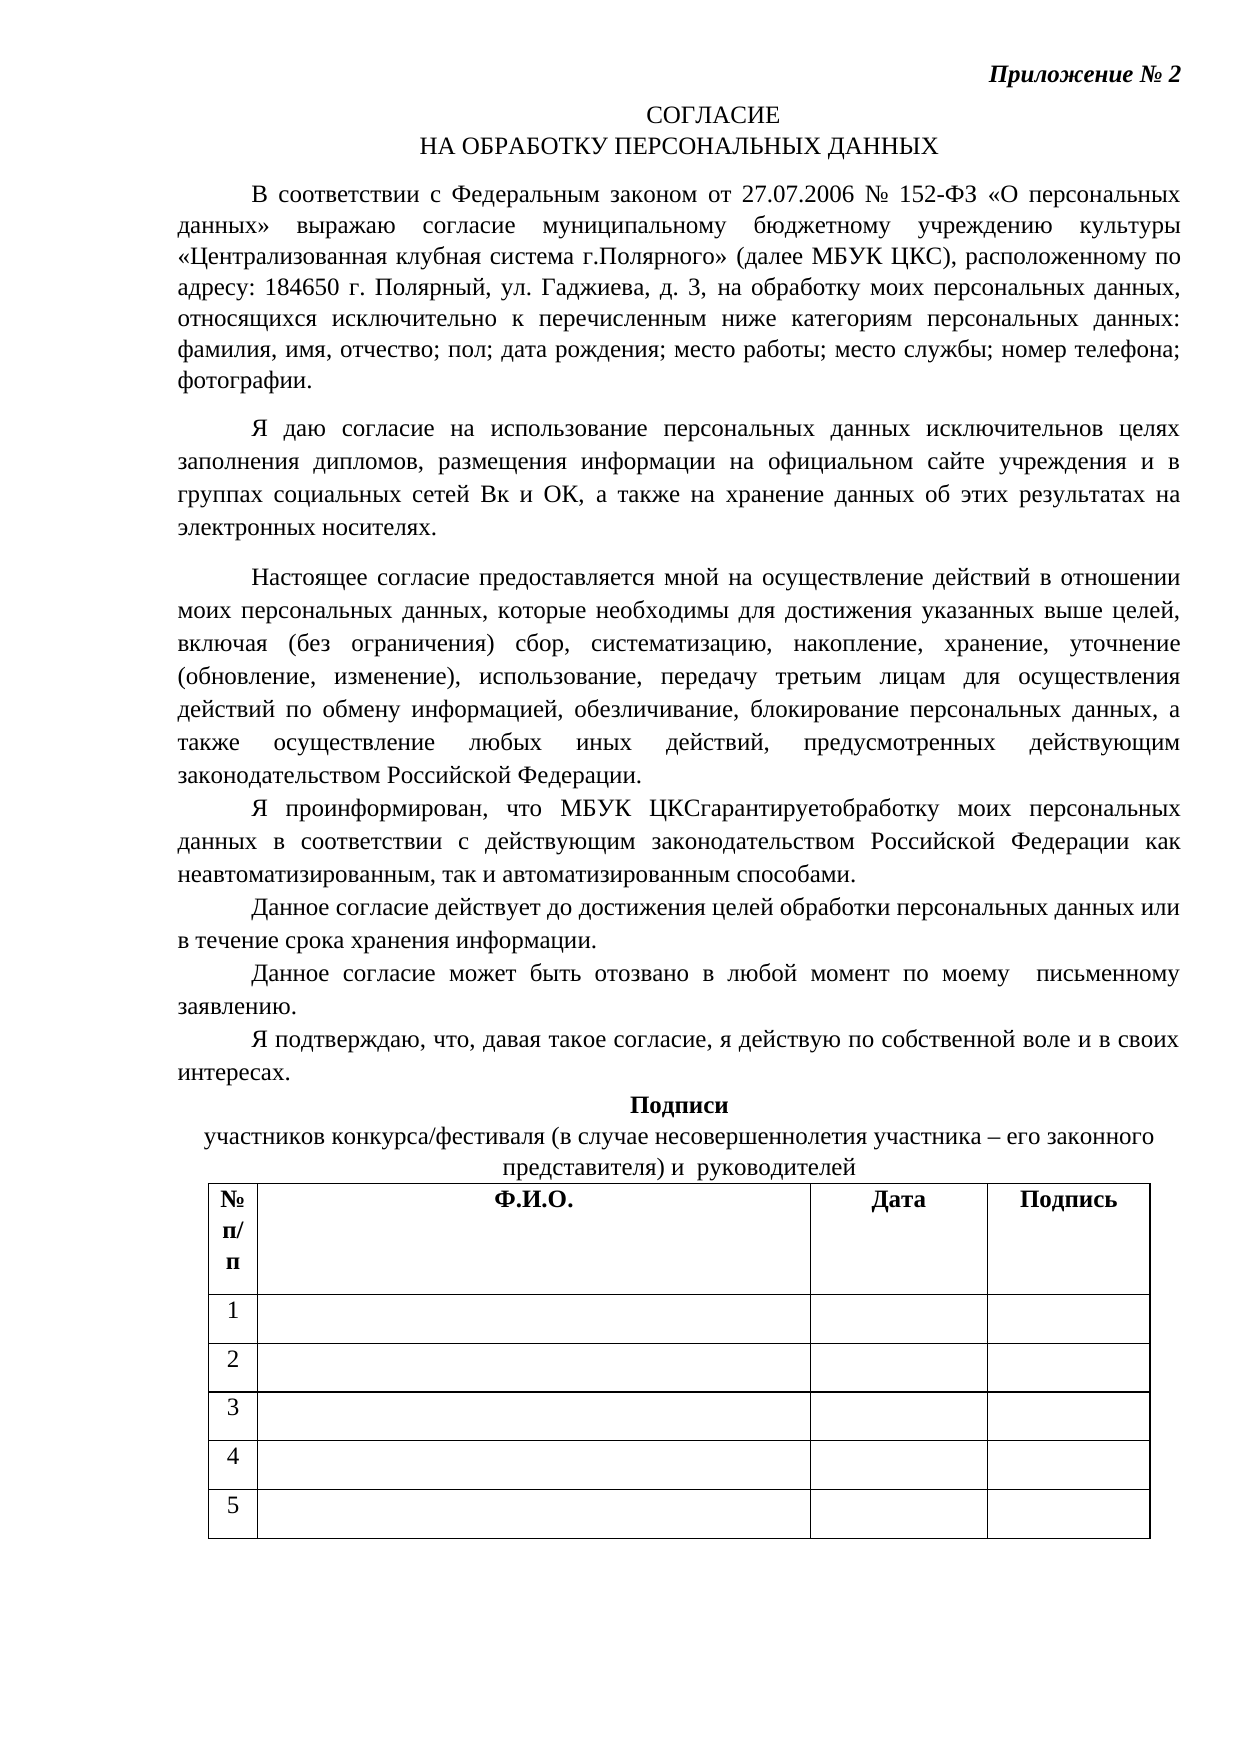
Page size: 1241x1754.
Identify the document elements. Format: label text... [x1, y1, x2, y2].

table_cell [988, 1295, 1149, 1343]
table_header Дата [811, 1184, 987, 1294]
table_cell 5 [209, 1490, 257, 1538]
table_cell 2 [209, 1344, 257, 1391]
text СОГЛАСИЕ НА ОБРАБОТКУ ПЕРСОНАЛЬНЫХ ДАННЫХ [177, 100, 1181, 160]
table_header Подпись [988, 1184, 1149, 1294]
table_cell 4 [209, 1441, 257, 1489]
text Данное согласие может быть отозвано в любой момент по моему письменному заявлению. [177, 958, 1181, 1020]
table_cell [988, 1490, 1149, 1538]
table_cell [258, 1393, 810, 1440]
table_cell [988, 1344, 1149, 1391]
table_cell [811, 1490, 987, 1538]
text Подписи [177, 1090, 1181, 1119]
text Приложение № 2 [177, 59, 1181, 88]
text Я даю согласие на использование персональных данных исключительнов целях заполнения дипломов, размещения информации на официальном сайте учреждения и в группах социальных сетей Вк и ОК, а также на хранение данных об этих результатах на электронных носителях. [177, 413, 1181, 541]
table_cell [258, 1344, 810, 1391]
text Я подтверждаю, что, давая такое согласие, я действую по собственной воле и в своих интересах. [177, 1024, 1181, 1086]
text участников конкурса/фестиваля (в случае несовершеннолетия участника – его законного представителя) и руководителей [177, 1121, 1181, 1181]
table_cell [811, 1393, 987, 1440]
table_cell [258, 1490, 810, 1538]
table_cell [988, 1393, 1149, 1440]
table_header Ф.И.О. [258, 1184, 810, 1294]
text Данное согласие действует до достижения целей обработки персональных данных или в течение срока хранения информации. [177, 892, 1181, 954]
text Настоящее согласие предоставляется мной на осуществление действий в отношении моих персональных данных, которые необходимы для достижения указанных выше целей, включая (без ограничения) сбор, систематизацию, накопление, хранение, уточнение (обновление, изменение), использование, передачу третьим лицам для осуществления действий по обмену информацией, обезличивание, блокирование персональных данных, а также осуществление любых иных действий, предусмотренных действующим законодательством Российской Федерации. [177, 562, 1181, 789]
table_cell [258, 1441, 810, 1489]
table_cell [258, 1295, 810, 1343]
text В соответствии с Федеральным законом от 27.07.2006 № 152-ФЗ «О персональных данных» выражаю согласие муниципальному бюджетному учреждению культуры «Централизованная клубная система г.Полярного» (далее МБУК ЦКС), расположенному по адресу: 184650 г. Полярный, ул. Гаджиева, д. 3, на обработку моих персональных данных, относящихся исключительно к перечисленным ниже категориям персональных данных: фамилия, имя, отчество; пол; дата рождения; место работы; место службы; номер телефона; фотографии. [177, 179, 1181, 394]
table_cell 1 [209, 1295, 257, 1343]
table_cell 3 [209, 1393, 257, 1440]
table_cell [811, 1344, 987, 1391]
table_header № п/п [209, 1184, 257, 1294]
table_cell [811, 1441, 987, 1489]
table_cell [988, 1441, 1149, 1489]
table_cell [811, 1295, 987, 1343]
text Я проинформирован, что МБУК ЦКСгарантируетобработку моих персональных данных в соответствии с действующим законодательством Российской Федерации как неавтоматизированным, так и автоматизированным способами. [177, 793, 1181, 888]
